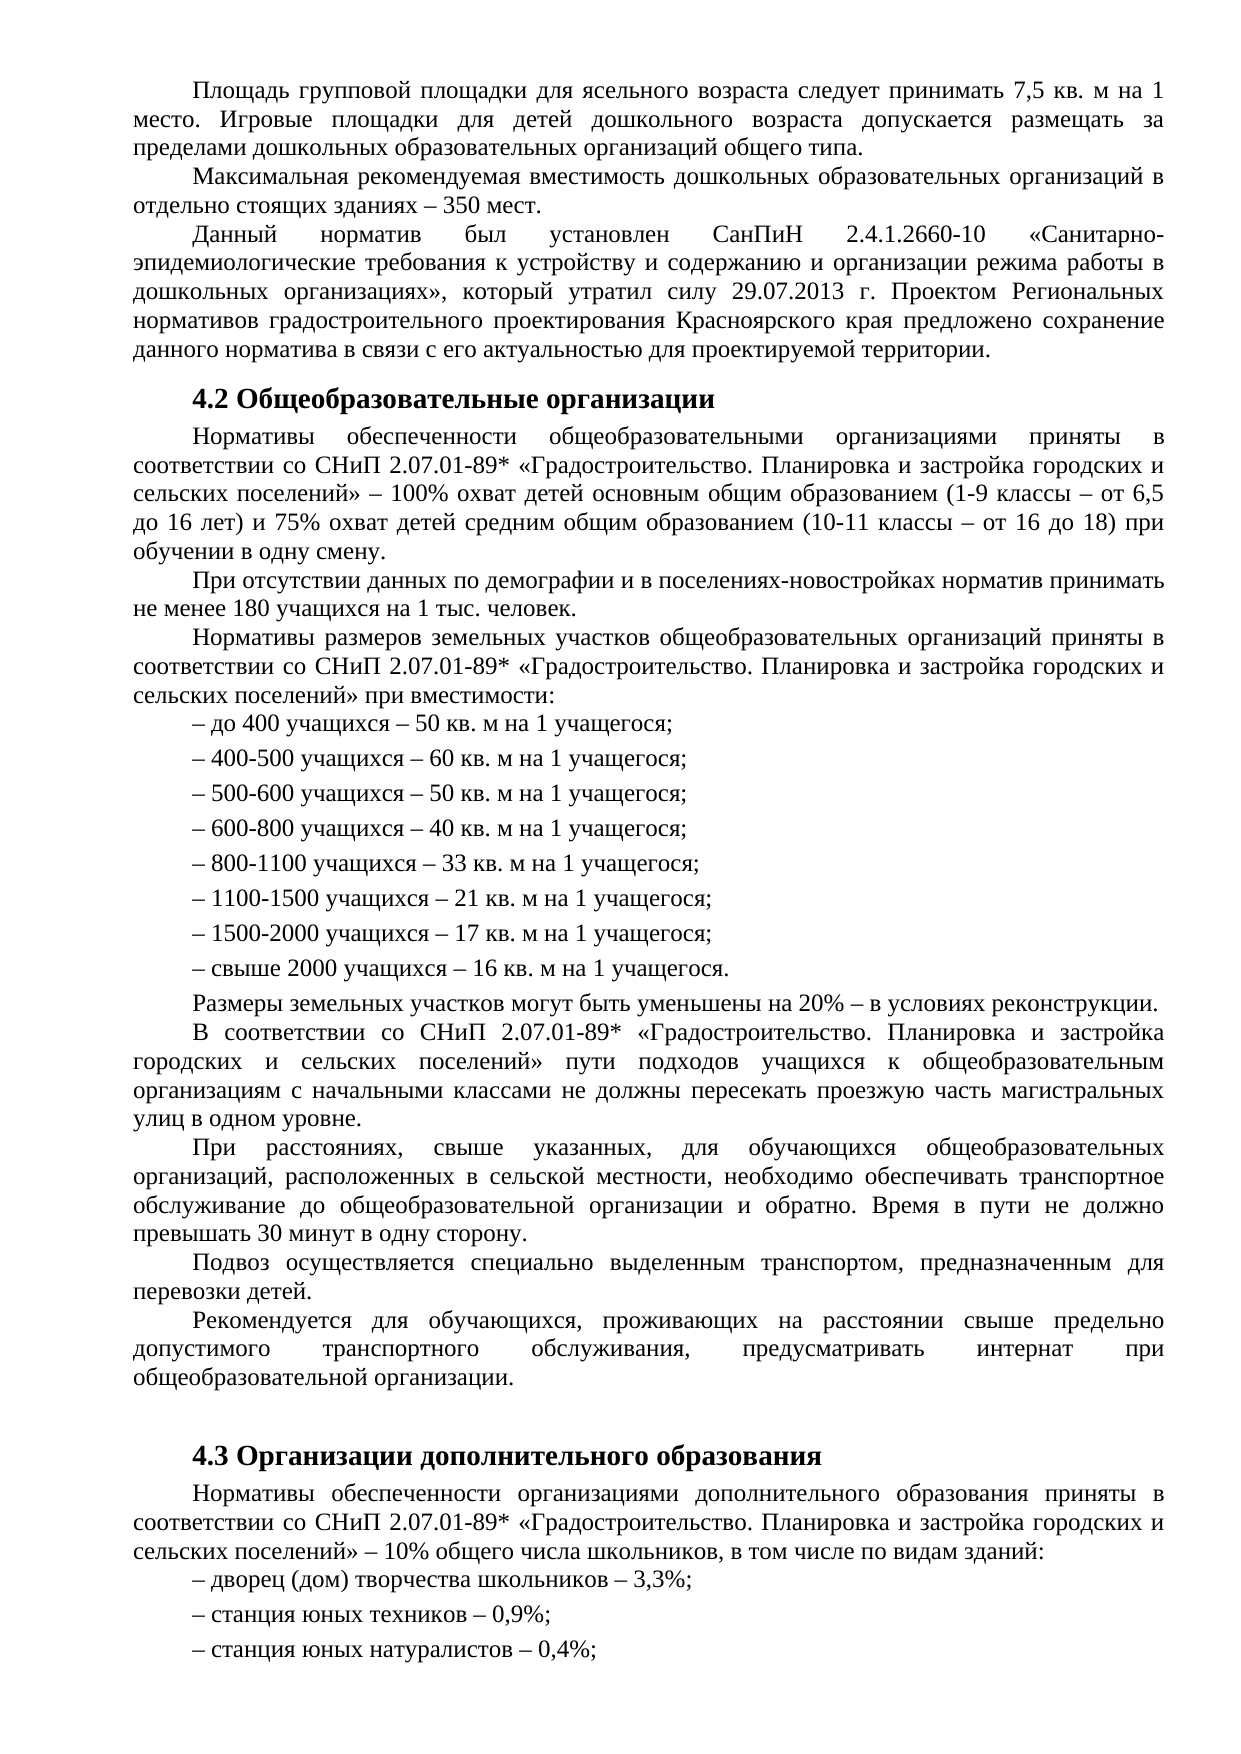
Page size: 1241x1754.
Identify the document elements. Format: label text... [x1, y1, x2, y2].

text Данный норматив был установлен СанПиН 2.4.1.2660-10 «Санитарно-эпидемиологические требования к устройству и содержанию и организации режима работы в дошкольных организациях», который утратил силу 29.07.2013 г. Проектом Региональных нормативов градостроительного проектирования Красноярского края предложено сохранение данного норматива в связи с его актуальностью для проектируемой территории. [133, 219, 1165, 362]
list 1500-2000 учащихся – 17 кв. м на 1 учащегося; [133, 918, 1165, 947]
list станция юных техников – 0,9%; [133, 1599, 1165, 1628]
list 800-1100 учащихся – 33 кв. м на 1 учащегося; [133, 848, 1165, 877]
text Нормативы размеров земельных участков общеобразовательных организаций приняты в соответствии со СНиП 2.07.01-89* «Градостроительство. Планировка и застройка городских и сельских поселений» при вместимости: [133, 622, 1165, 708]
text В соответствии со СНиП 2.07.01-89* «Градостроительство. Планировка и застройка городских и сельских поселений» пути подходов учащихся к общеобразовательным организациям с начальными классами не должны пересекать проезжую часть магистральных улиц в одном уровне. [133, 1017, 1165, 1132]
text Размеры земельных участков могут быть уменьшены на 20% – в условиях реконструкции. [133, 988, 1165, 1017]
text Нормативы обеспеченности организациями дополнительного образования приняты в соответствии со СНиП 2.07.01-89* «Градостроительство. Планировка и застройка городских и сельских поселений» – 10% общего числа школьников, в том числе по видам зданий: [133, 1478, 1165, 1564]
list 1100-1500 учащихся – 21 кв. м на 1 учащегося; [133, 883, 1165, 912]
list 600-800 учащихся – 40 кв. м на 1 учащегося; [133, 813, 1165, 842]
text При отсутствии данных по демографии и в поселениях-новостройках норматив принимать не менее 180 учащихся на 1 тыс. человек. [133, 565, 1165, 622]
list 500-600 учащихся – 50 кв. м на 1 учащегося; [133, 778, 1165, 807]
text При расстояниях, свыше указанных, для обучающихся общеобразовательных организаций, расположенных в сельской местности, необходимо обеспечивать транспортное обслуживание до общеобразовательной организации и обратно. Время в пути не должно превышать 30 минут в одну сторону. [133, 1132, 1165, 1247]
list свыше 2000 учащихся – 16 кв. м на 1 учащегося. [133, 953, 1165, 982]
subtitle Организации дополнительного образования [133, 1438, 1165, 1472]
text Рекомендуется для обучающихся, проживающих на расстоянии свыше предельно допустимого транспортного обслуживания, предусматривать интернат при общеобразовательной организации. [133, 1305, 1165, 1391]
list дворец (дом) творчества школьников – 3,3%; [133, 1564, 1165, 1593]
subtitle Общеобразовательные организации [133, 381, 1165, 415]
list до 400 учащихся – 50 кв. м на 1 учащегося; [133, 708, 1165, 737]
text Подвоз осуществляется специально выделенным транспортом, предназначенным для перевозки детей. [133, 1247, 1165, 1305]
list станция юных натуралистов – 0,4%; [133, 1634, 1165, 1663]
text Нормативы обеспеченности общеобразовательными организациями приняты в соответствии со СНиП 2.07.01-89* «Градостроительство. Планировка и застройка городских и сельских поселений» – 100% охват детей основным общим образованием (1-9 классы – от 6,5 до 16 лет) и 75% охват детей средним общим образованием (10-11 классы – от 16 до 18) при обучении в одну смену. [133, 421, 1165, 565]
text Максимальная рекомендуемая вместимость дошкольных образовательных организаций в отдельно стоящих зданиях – 350 мест. [133, 161, 1165, 219]
text Площадь групповой площадки для ясельного возраста следует принимать 7,5 кв. м на 1 место. Игровые площадки для детей дошкольного возраста допускается размещать за пределами дошкольных образовательных организаций общего типа. [133, 75, 1165, 161]
list 400-500 учащихся – 60 кв. м на 1 учащегося; [133, 743, 1165, 772]
